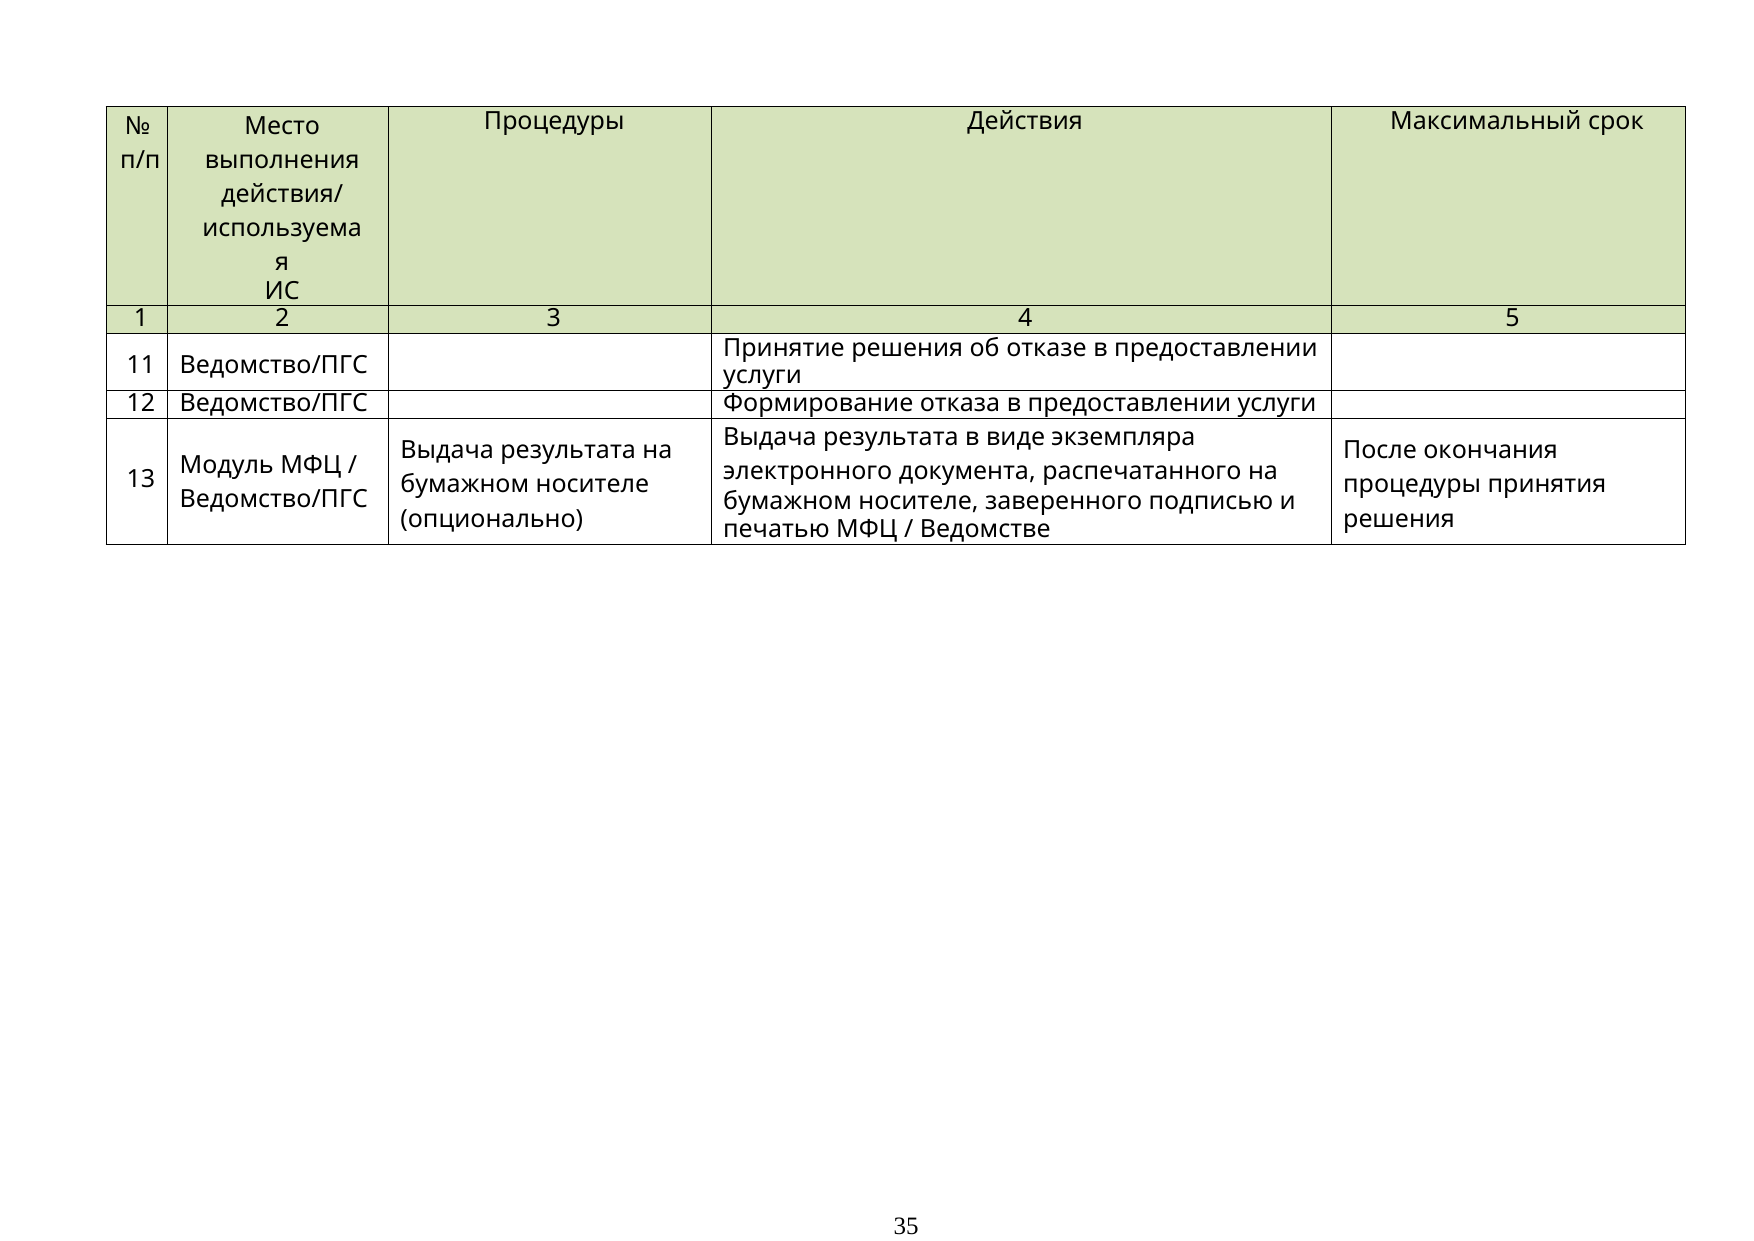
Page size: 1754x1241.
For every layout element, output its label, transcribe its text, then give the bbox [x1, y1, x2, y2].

table_header Максимальный срок [1332, 107, 1685, 305]
table_header Процедуры [389, 107, 711, 305]
table_cell Ведомство/ПГС [168, 391, 388, 418]
table_cell Модуль МФЦ / Ведомство/ПГС [168, 419, 388, 544]
table_cell [389, 334, 711, 389]
table_cell 2 [168, 306, 388, 333]
table_cell [1332, 334, 1685, 389]
table_cell Ведомство/ПГС [168, 334, 388, 389]
table_cell 12 [107, 391, 167, 418]
table_cell После окончания процедуры принятия решения [1332, 419, 1685, 544]
table_cell 3 [389, 306, 711, 333]
table_cell 1 [107, 306, 167, 333]
table_cell Выдача результата на бумажном носителе (опционально) [389, 419, 711, 544]
table_cell 4 [712, 306, 1331, 333]
table_cell 5 [1332, 306, 1685, 333]
table_cell [1332, 391, 1685, 418]
table_cell 13 [107, 419, 167, 544]
table_cell Выдача результата в виде экземпляра электронного документа, распечатанного на бумажном носителе, заверенного подписью и печатью МФЦ / Ведомстве [712, 419, 1331, 544]
table_cell Формирование отказа в предоставлении услуги [712, 391, 1331, 418]
table_header Место выполнения действия/ используемая ИС [168, 107, 388, 305]
table_header Действия [712, 107, 1331, 305]
table_header № п/п [107, 107, 167, 305]
table_cell Принятие решения об отказе в предоставлении услуги [712, 334, 1331, 389]
table_cell 11 [107, 334, 167, 389]
table_cell [389, 391, 711, 418]
